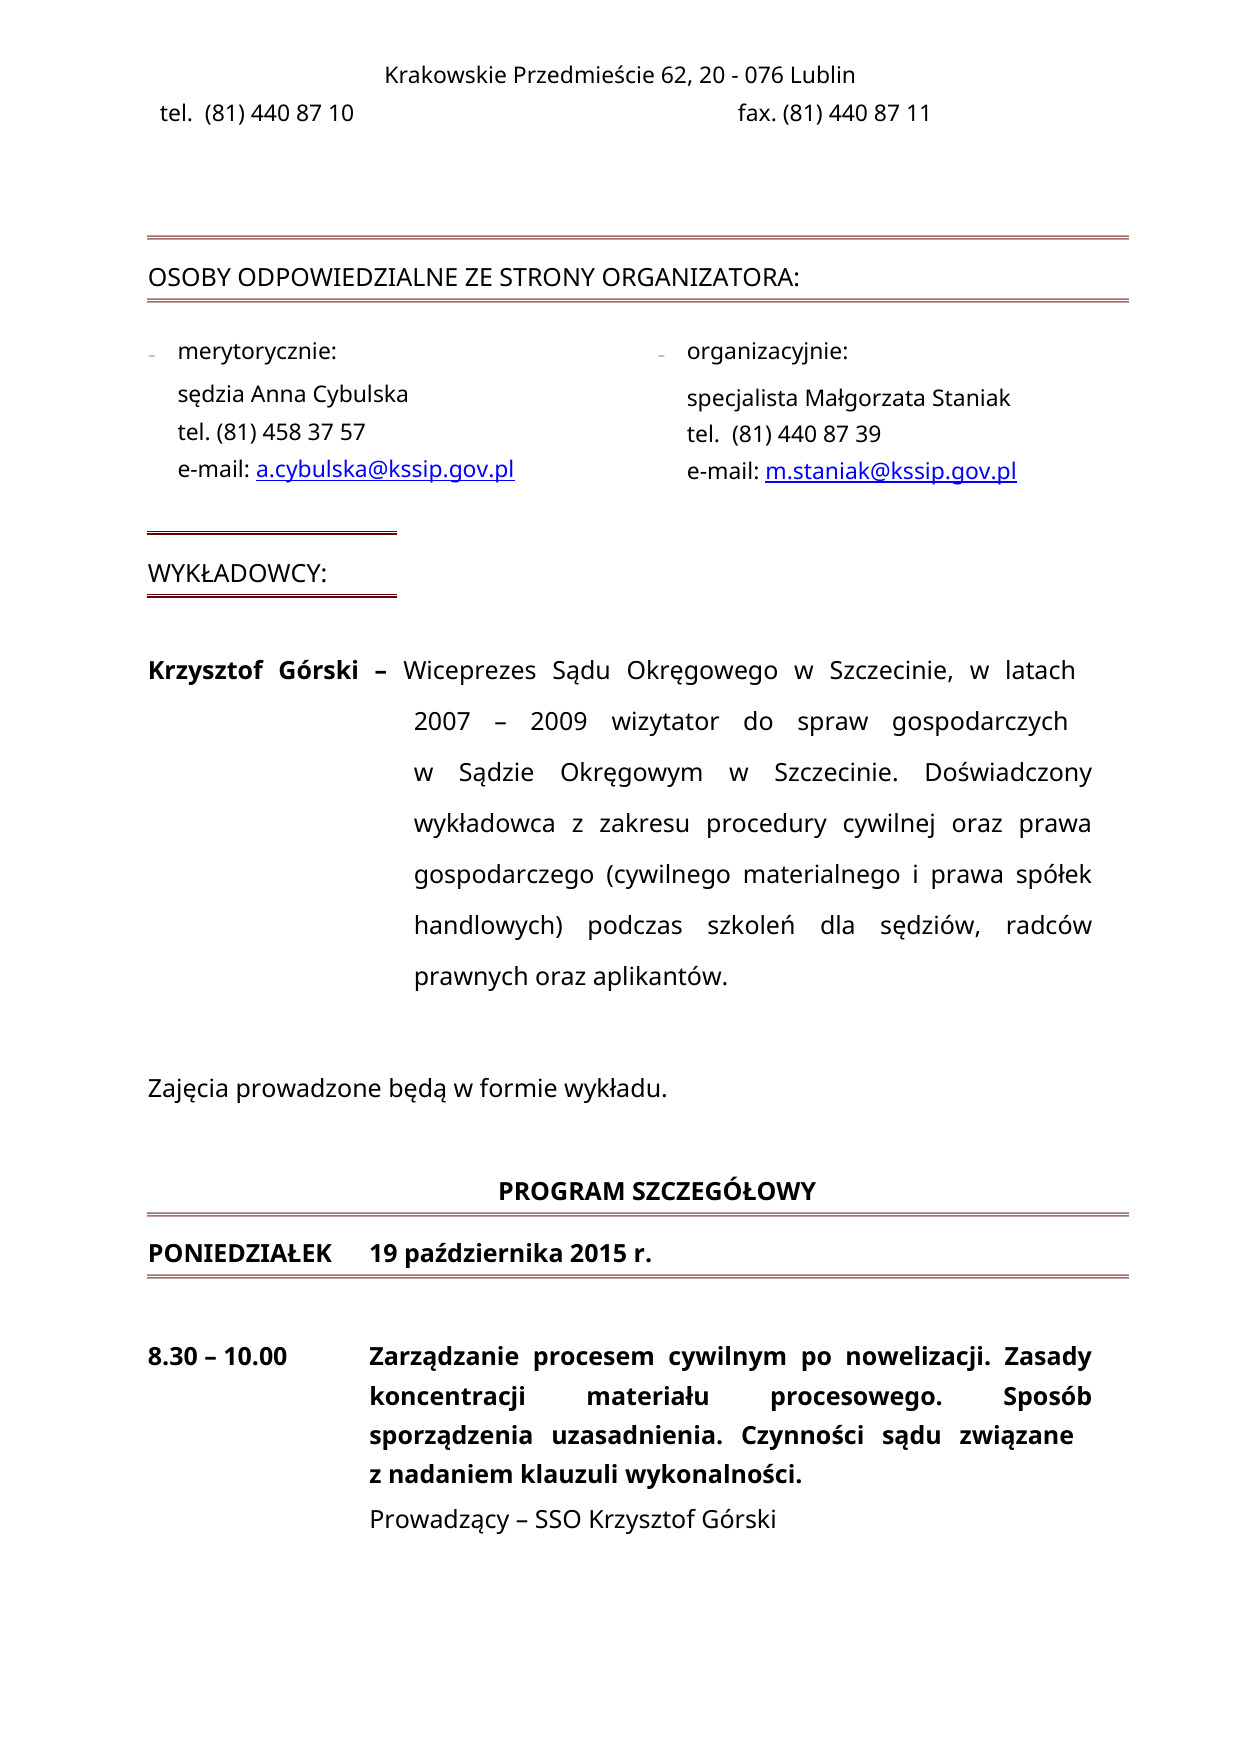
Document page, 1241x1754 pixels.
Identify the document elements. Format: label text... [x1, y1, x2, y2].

text OSOBY ODPOWIEDZIALNE ZE STRONY ORGANIZATORA: [148, 259, 1093, 293]
text Zajęcia prowadzone będą w formie wykładu. [148, 1071, 1093, 1105]
text tel. (81) 440 87 10 fax. (81) 440 87 11 [148, 97, 1093, 128]
text tel. (81) 440 87 39 [687, 417, 1093, 449]
picture [147, 589, 397, 602]
picture [147, 1269, 1129, 1283]
text Krzysztof Górski – Wiceprezes Sądu Okręgowego w Szczecinie, w latach 2007 – 2009 wizytator do spraw gospodarczych w Sądzie Okręgowym w Szczecinie. Doświadczony wykładowca z zakresu procedury cywilnej oraz prawa gospodarczego (cywilnego materialnego i prawa spółek handlowych) podczas szkoleń dla sędziów, radców prawnych oraz aplikantów. [148, 652, 1093, 993]
text PONIEDZIAŁEK 19 października 2015 r. [148, 1236, 1167, 1270]
text Prowadzący – SSO Krzysztof Górski [369, 1502, 1093, 1536]
picture [147, 1207, 1129, 1221]
text 8.30 – 10.00 Zarządzanie procesem cywilnym po nowelizacji. Zasady koncentracji materiału procesowego. Sposób sporządzenia uzasadnienia. Czynności sądu związane z nadaniem klauzuli wykonalności. [148, 1339, 1093, 1491]
list organizacyjnie: [657, 335, 1093, 366]
text Krakowskie Przedmieście 62, 20 - 076 Lublin [148, 59, 1093, 90]
text sędzia Anna Cybulska [177, 378, 583, 410]
text WYKŁADOWCY: [148, 556, 443, 590]
picture [147, 230, 1129, 244]
list e-mail: m.staniak@kssip.gov.pl [687, 455, 1093, 486]
picture [147, 293, 1129, 307]
text specjalista Małgorzata Staniak [687, 382, 1093, 413]
picture [147, 526, 397, 539]
text PROGRAM SZCZEGÓŁOWY [148, 1173, 1167, 1207]
text tel. (81) 458 37 57 [177, 416, 583, 447]
text e-mail: a.cybulska@kssip.gov.pl [177, 453, 583, 485]
list merytorycznie: [148, 335, 583, 366]
